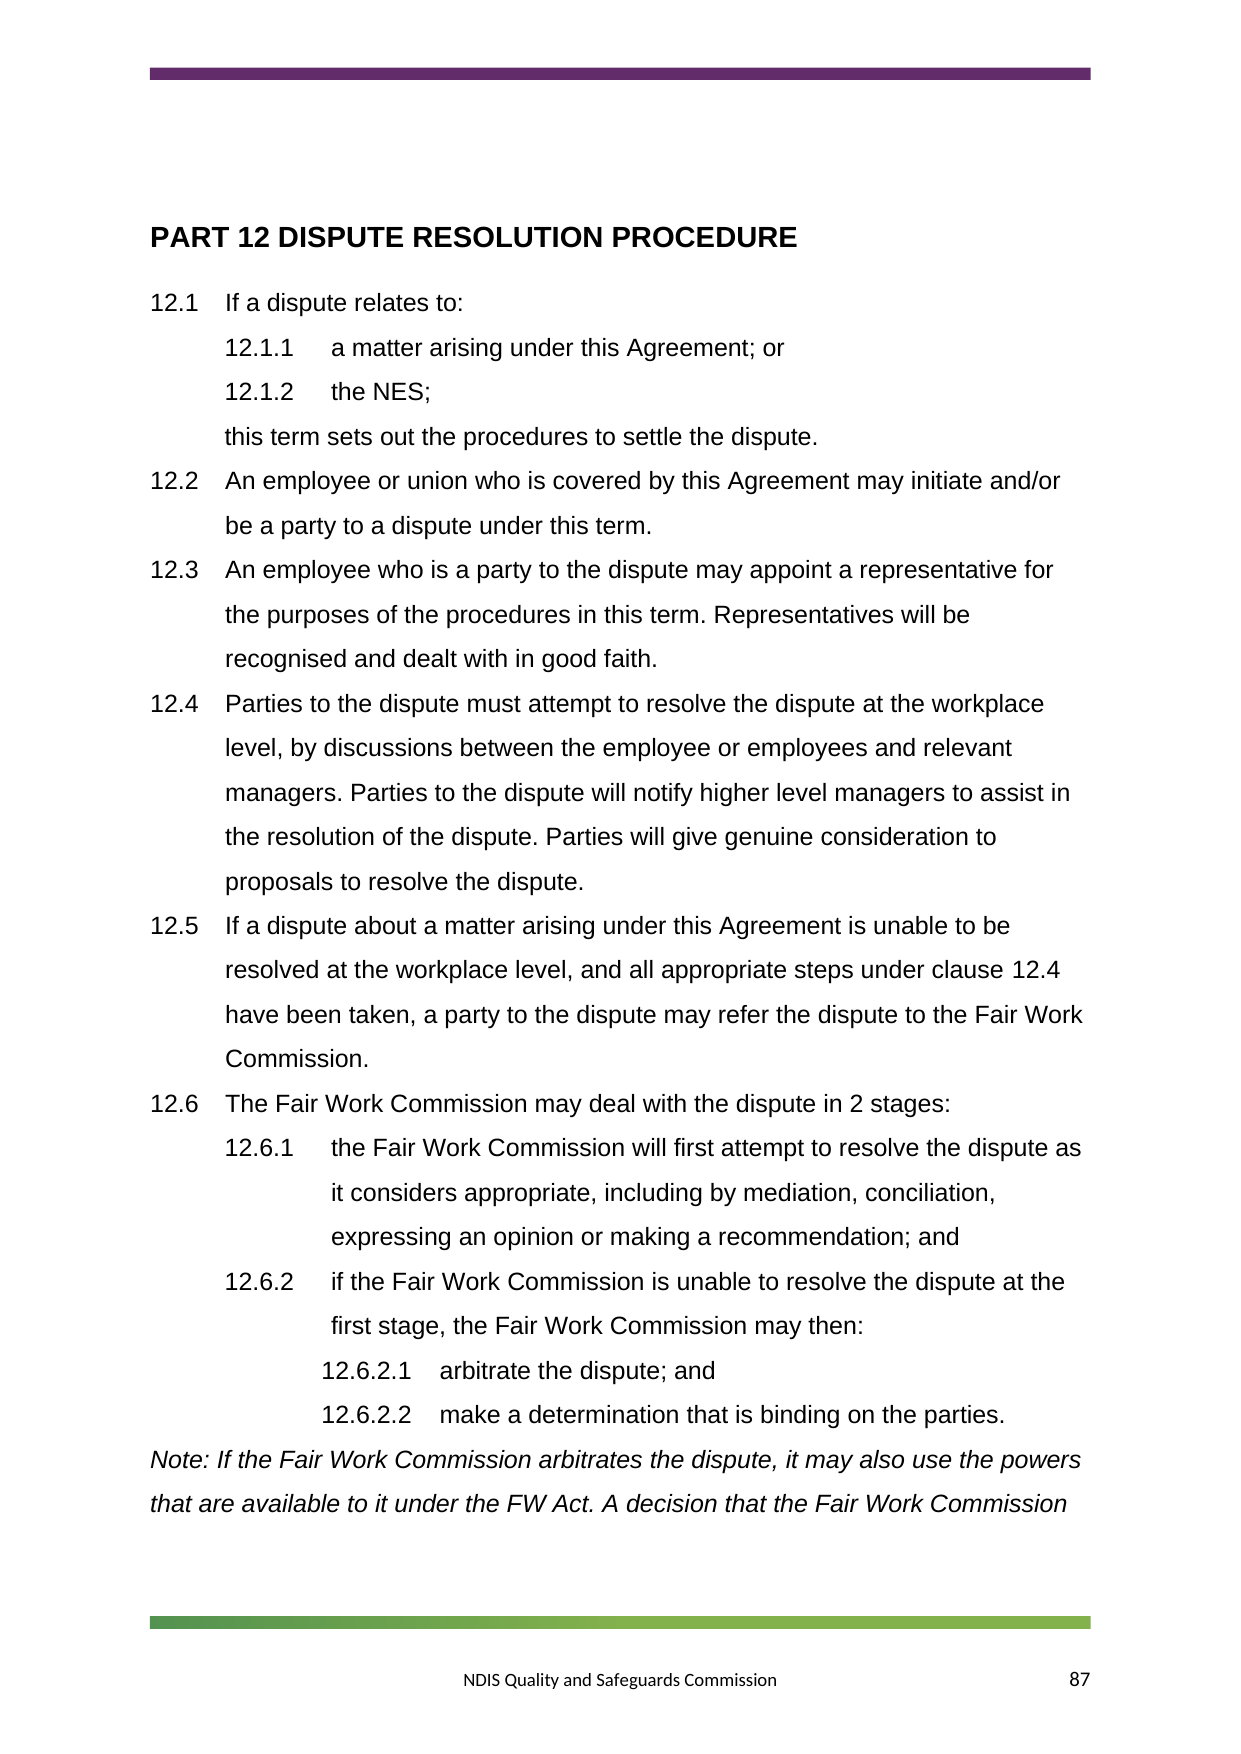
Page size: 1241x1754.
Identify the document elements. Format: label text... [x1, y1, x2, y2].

list If a dispute relates to: [150, 288, 1090, 317]
list The Fair Work Commission may deal with the dispute in 2 stages: [150, 1089, 1090, 1118]
list If a dispute about a matter arising under this Agreement is unable to be resolved at the workplace level, and all appropriate steps under clause ‎12.4 have been taken, a party to the dispute may refer the dispute to the Fair Work Commission. [150, 911, 1090, 1073]
list the Fair Work Commission will first attempt to resolve the dispute as it considers appropriate, including by mediation, conciliation, expressing an opinion or making a recommendation; and [224, 1133, 1090, 1251]
list make a determination that is binding on the parties. [321, 1400, 1090, 1429]
list the NES; [224, 377, 1090, 406]
list a matter arising under this Agreement; or [224, 333, 1090, 362]
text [150, 1445, 1090, 1518]
text this term sets out the procedures to settle the dispute. [224, 422, 1090, 451]
list if the Fair Work Commission is unable to resolve the dispute at the first stage, the Fair Work Commission may then: [224, 1267, 1090, 1340]
text PART 12 DISPUTE RESOLUTION PROCEDURE [150, 221, 1090, 254]
list arbitrate the dispute; and [321, 1356, 1090, 1384]
list Parties to the dispute must attempt to resolve the dispute at the workplace level, by discussions between the employee or employees and relevant managers. Parties to the dispute will notify higher level managers to assist in the resolution of the dispute. Parties will give genuine consideration to proposals to resolve the dispute. [150, 689, 1090, 895]
list An employee who is a party to the dispute may appoint a representative for the purposes of the procedures in this term. Representatives will be recognised and dealt with in good faith. [150, 555, 1090, 673]
list An employee or union who is covered by this Agreement may initiate and/or be a party to a dispute under this term. [150, 466, 1090, 539]
